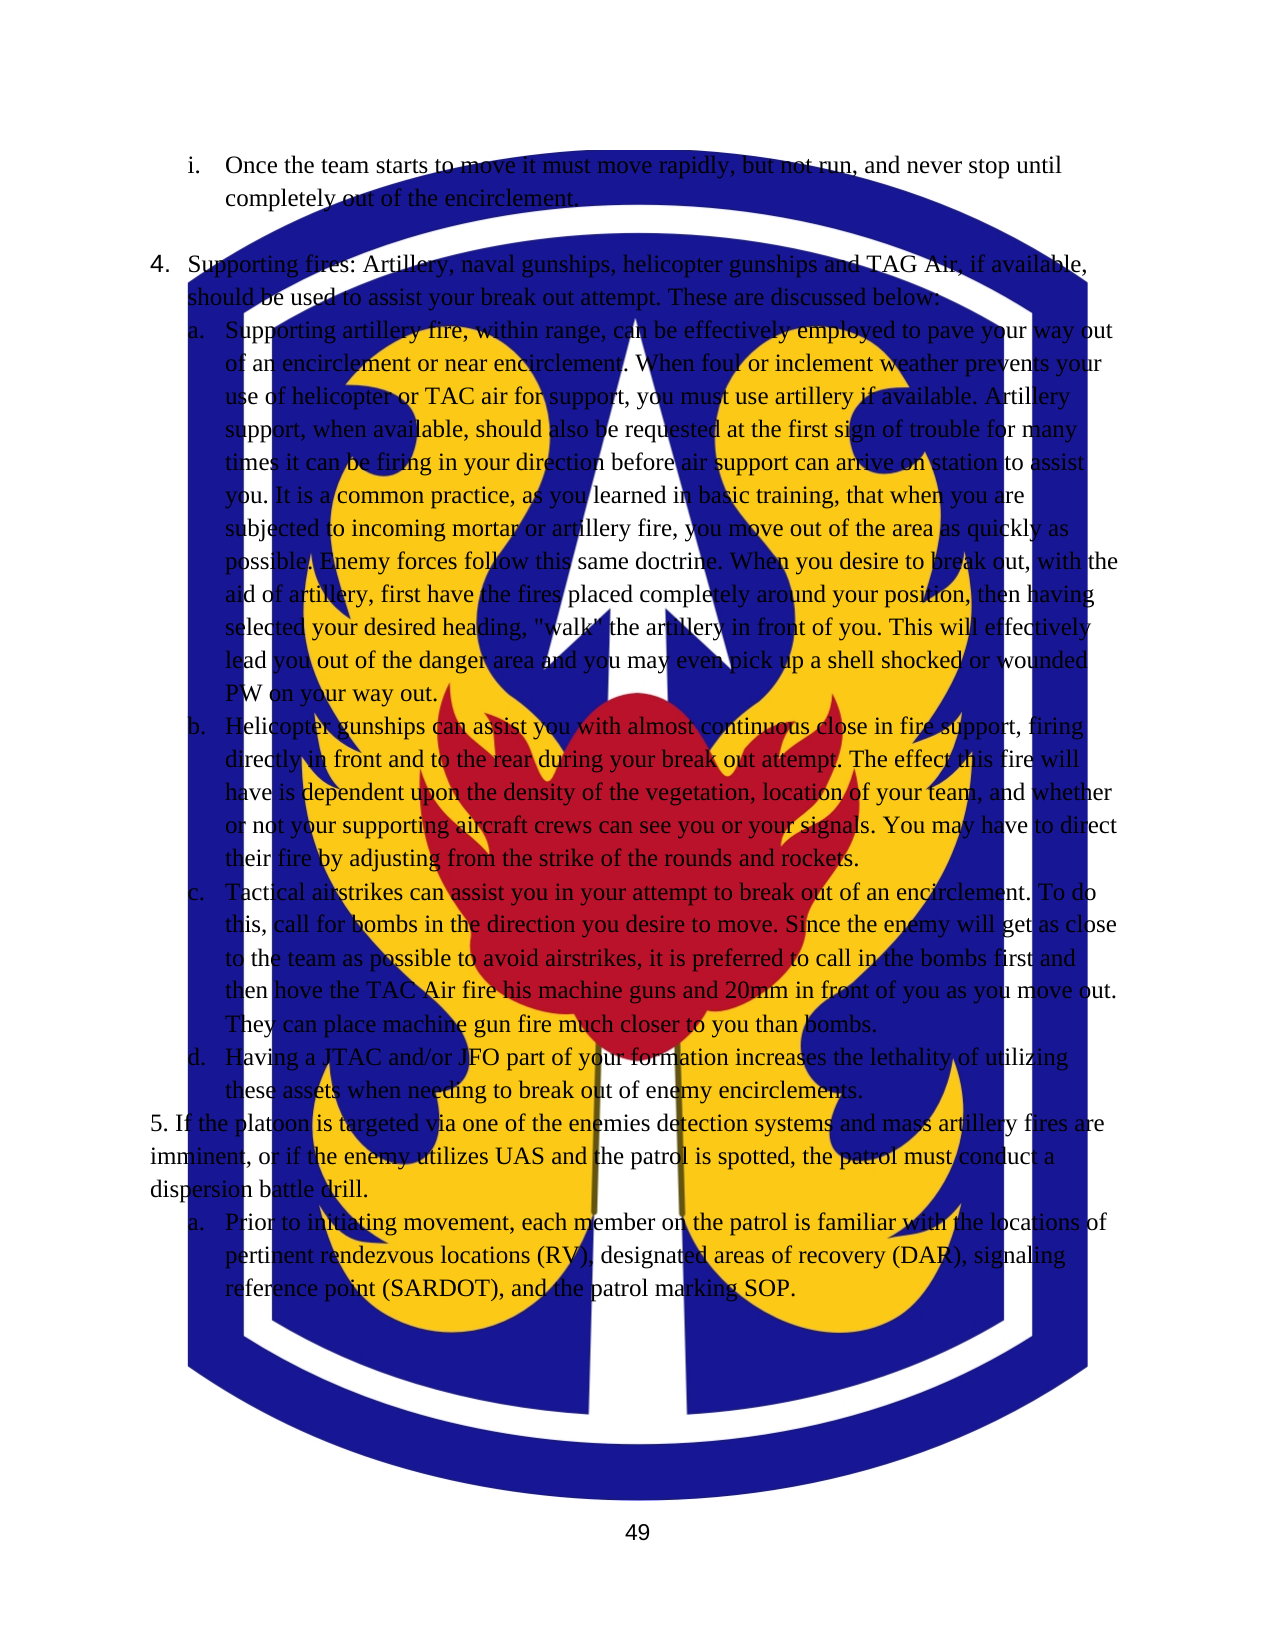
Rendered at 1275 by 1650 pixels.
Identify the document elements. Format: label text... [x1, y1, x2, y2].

picture [187, 707, 1088, 711]
picture [187, 1103, 1088, 1108]
list Once the team starts to move it must move rapidly, but not run, and never stop until completely out of the encirclement. [187, 150, 1125, 212]
text 5. If the platoon is targeted via one of the enemies detection systems and mass artillery fires are imminent, or if the enemy utilizes UAS and the patrol is spotted, the patrol must conduct a dispersion battle drill. [150, 1108, 1125, 1202]
list Prior to initiating movement, each member on the patrol is familiar with the locations of pertinent rendezvous locations (RV), designated areas of recovery (DAR), signaling reference point (SARDOT), and the patrol marking SOP. [187, 1207, 1125, 1302]
list Supporting artillery fire, within range, can be effectively employed to pave your way out of an encirclement or near encirclement. When foul or inclement weather prevents your use of helicopter or TAC air for support, you must use artillery if available. Artillery support, when available, should also be requested at the first sign of trouble for many times it can be firing in your direction before air support can arrive on station to assist you. It is a common practice, as you learned in basic training, that when you are subjected to incoming mortar or artillery fire, you move out of the area as quickly as possible. Enemy forces follow this same doctrine. When you desire to break out, with the aid of artillery, first have the fires placed completely around your position, then having selected your desired heading, "walk" the artillery in front of you. This will effectively lead you out of the danger area and you may even pick up a shell shocked or wounded PW on your way out. [187, 315, 1125, 707]
list Helicopter gunships can assist you with almost continuous close in fire support, firing directly in front and to the rear during your break out attempt. The effect this fire will have is dependent upon the density of the vegetation, location of your team, and whether or not your supporting aircraft crews can see you or your signals. You may have to direct their fire by adjusting from the strike of the rounds and rockets. [187, 711, 1125, 872]
picture [187, 212, 1088, 249]
picture [187, 1302, 1088, 1501]
picture [187, 1202, 1088, 1207]
list Tactical airstrikes can assist you in your attempt to break out of an encirclement. To do this, call for bombs in the direction you desire to move. Since the enemy will get as close to the team as possible to avoid airstrikes, it is preferred to call in the bombs first and then hove the TAC Air fire his machine guns and 20mm in front of you as you move out. They can place machine gun fire much closer to you than bombs. [187, 877, 1125, 1037]
picture [187, 1037, 1088, 1042]
list Supporting fires: Artillery, naval gunships, helicopter gunships and TAG Air, if available, should be used to assist your break out attempt. These are discussed below: [150, 249, 1125, 311]
picture [187, 311, 1088, 315]
picture [187, 872, 1088, 877]
list Having a JTAC and/or JFO part of your formation increases the lethality of utilizing these assets when needing to break out of enemy encirclements. [187, 1042, 1125, 1103]
